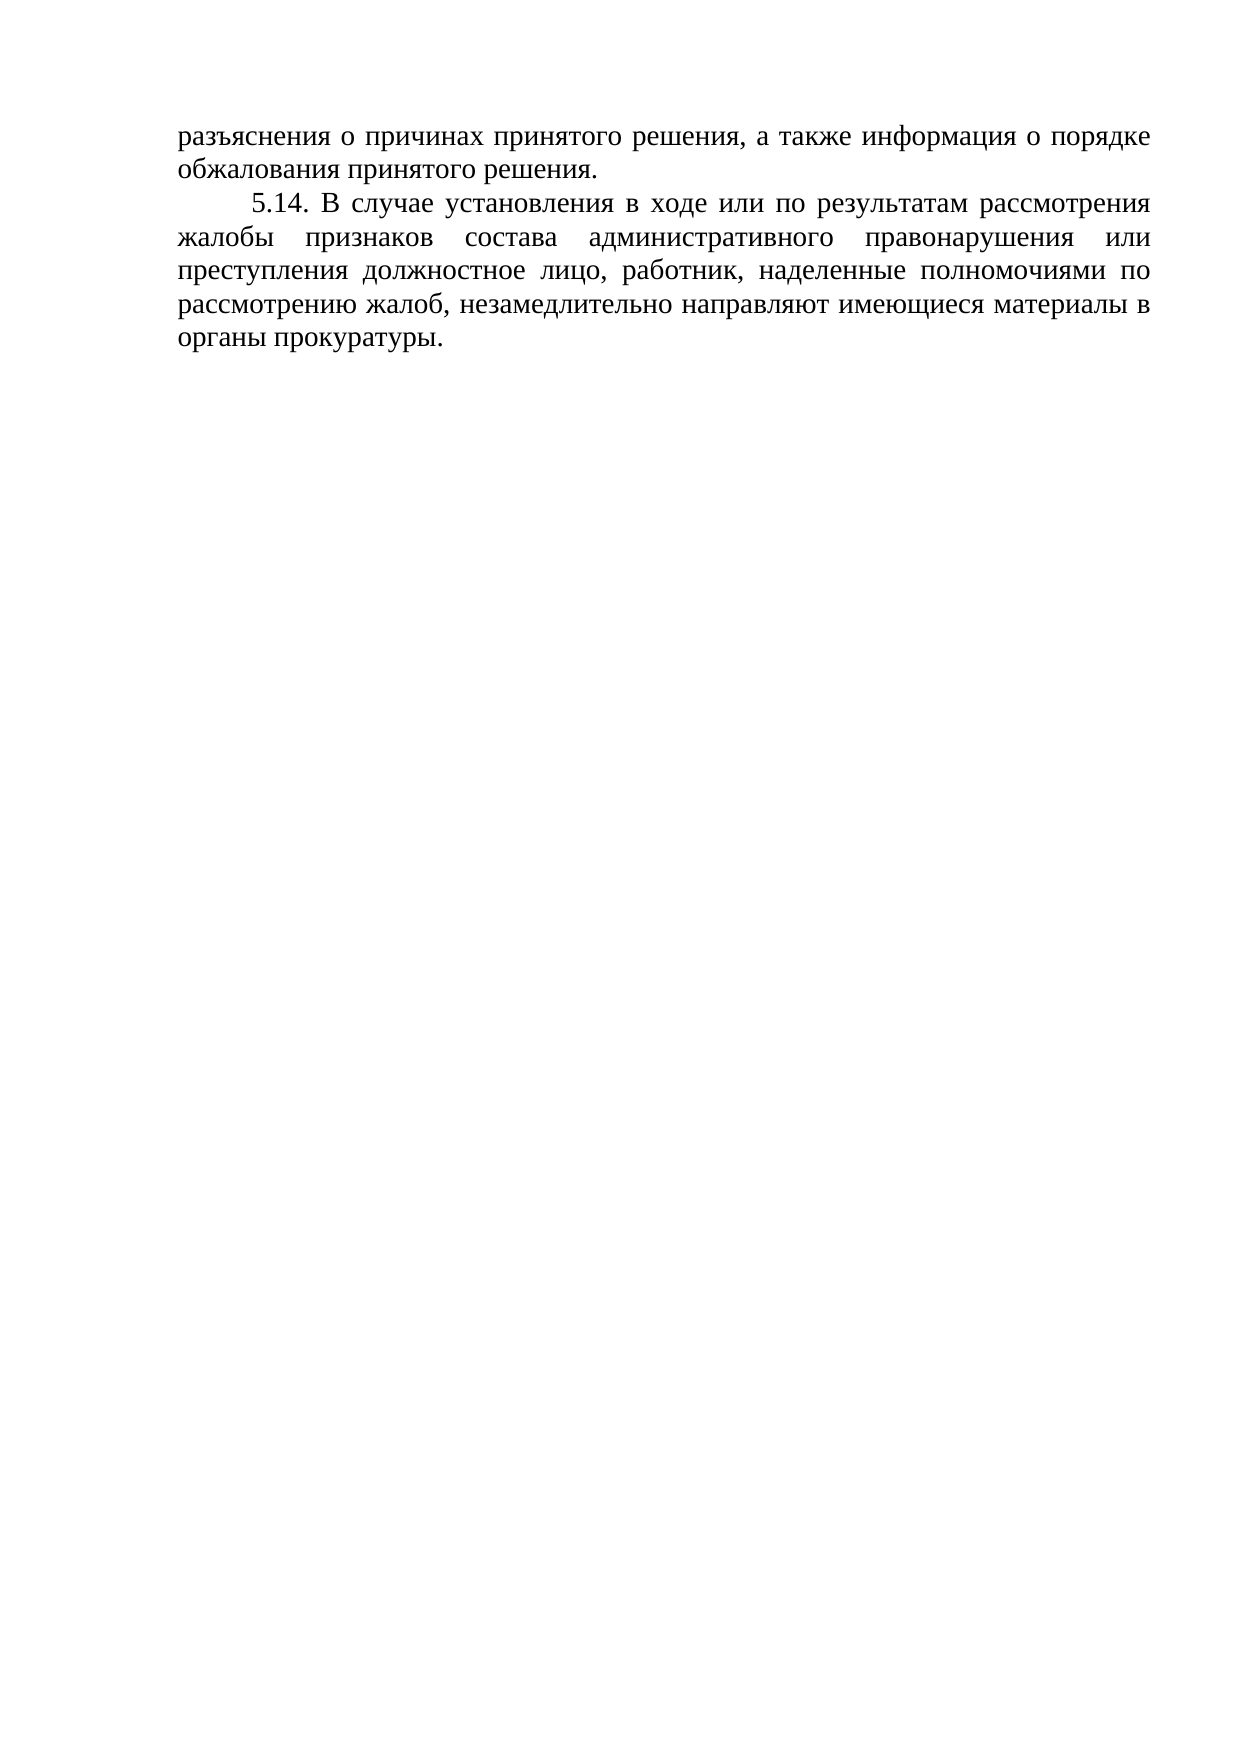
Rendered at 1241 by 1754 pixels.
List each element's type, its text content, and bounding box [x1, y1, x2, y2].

text 5.14. В случае установления в ходе или по результатам рассмотрения жалобы признаков состава административного правонарушения или преступления должностное лицо, работник, наделенные полномочиями по рассмотрению жалоб, незамедлительно направляют имеющиеся материалы в органы прокуратуры. [177, 185, 1152, 353]
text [177, 118, 1152, 185]
